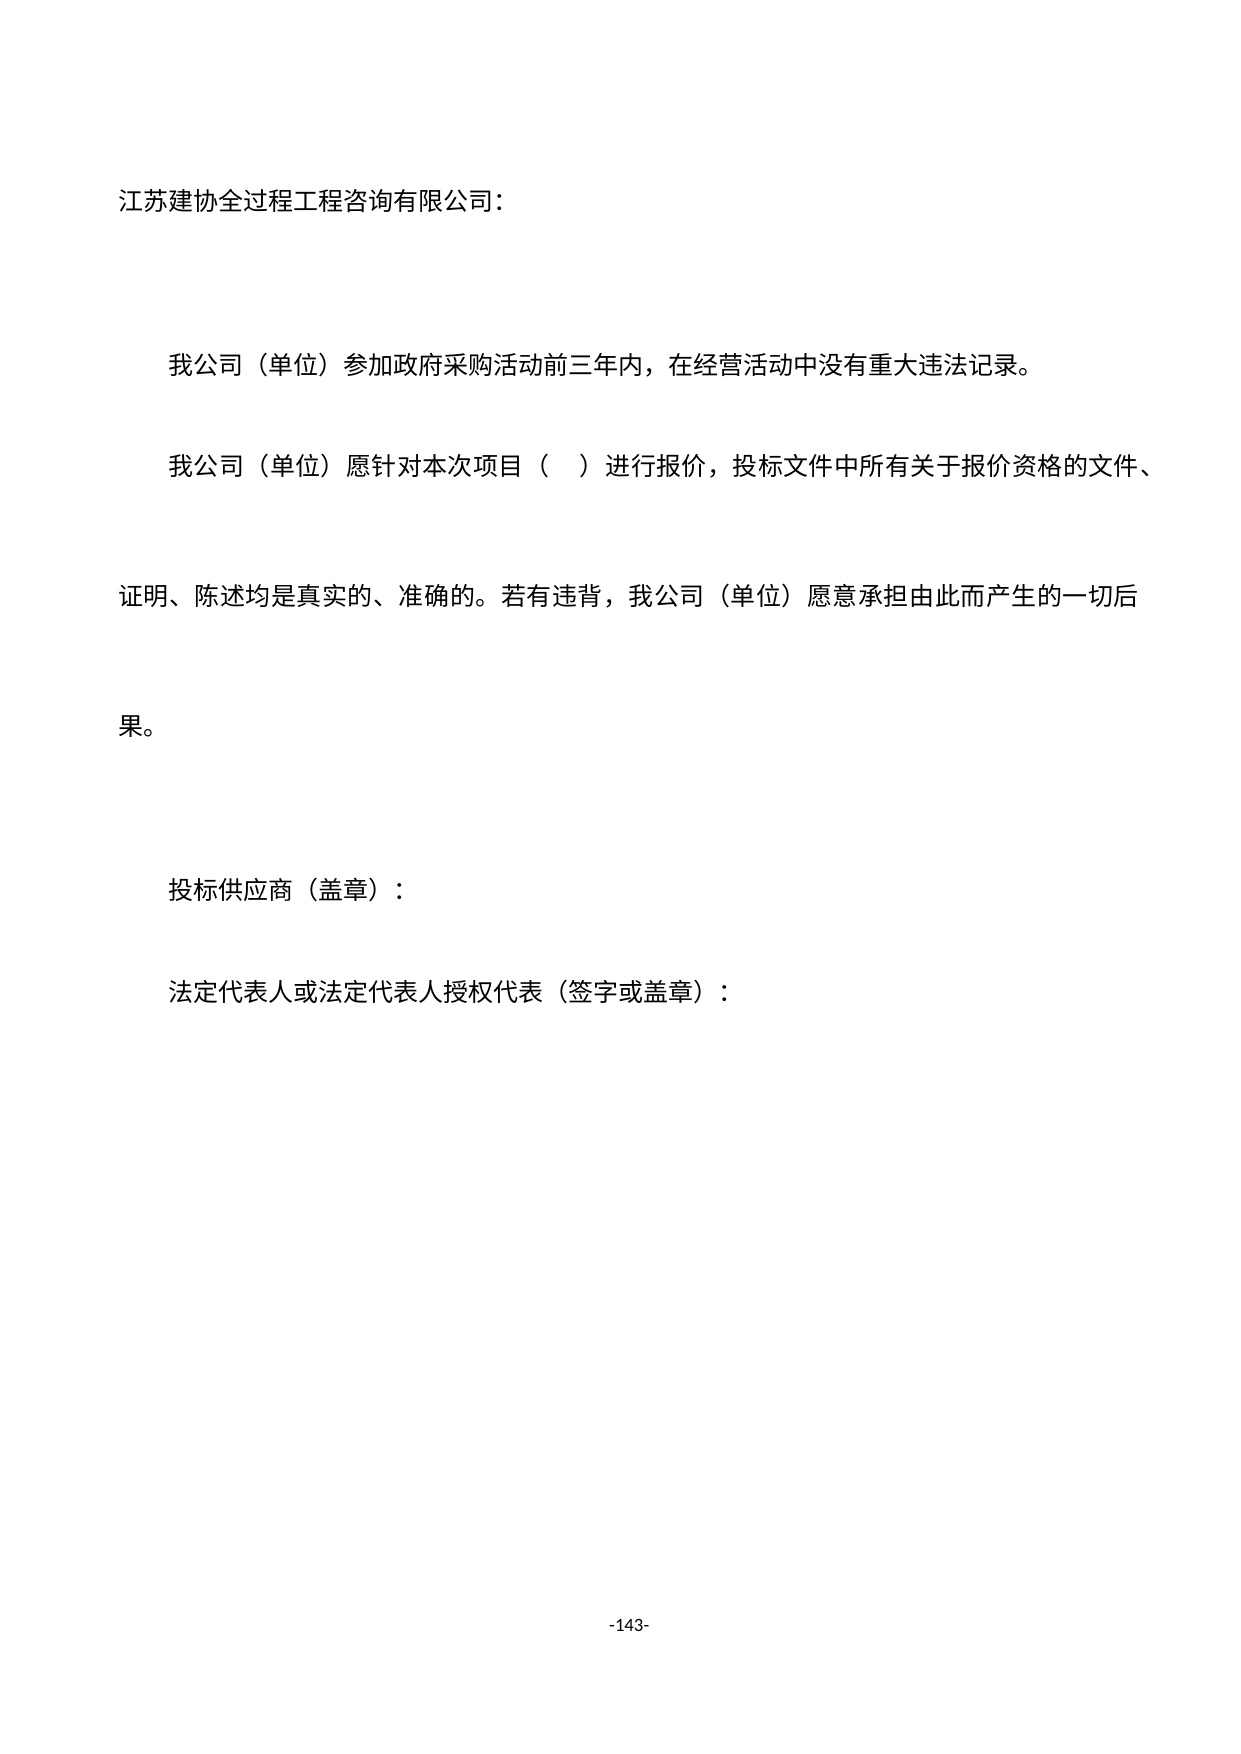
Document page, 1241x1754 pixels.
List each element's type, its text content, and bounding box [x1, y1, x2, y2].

text 江苏建协全过程工程咨询有限公司： [118, 167, 1140, 232]
text 投标供应商（盖章）： [118, 856, 1140, 921]
text 我公司（单位）愿针对本次项目（ ）进行报价，投标文件中所有关于报价资格的文件、证明、陈述均是真实的、准确的。若有违背，我公司（单位）愿意承担由此而产生的一切后果。 [118, 432, 1140, 757]
text 法定代表人或法定代表人授权代表（签字或盖章）： [118, 958, 1140, 1023]
text 我公司（单位）参加政府采购活动前三年内，在经营活动中没有重大违法记录。 [118, 331, 1140, 396]
